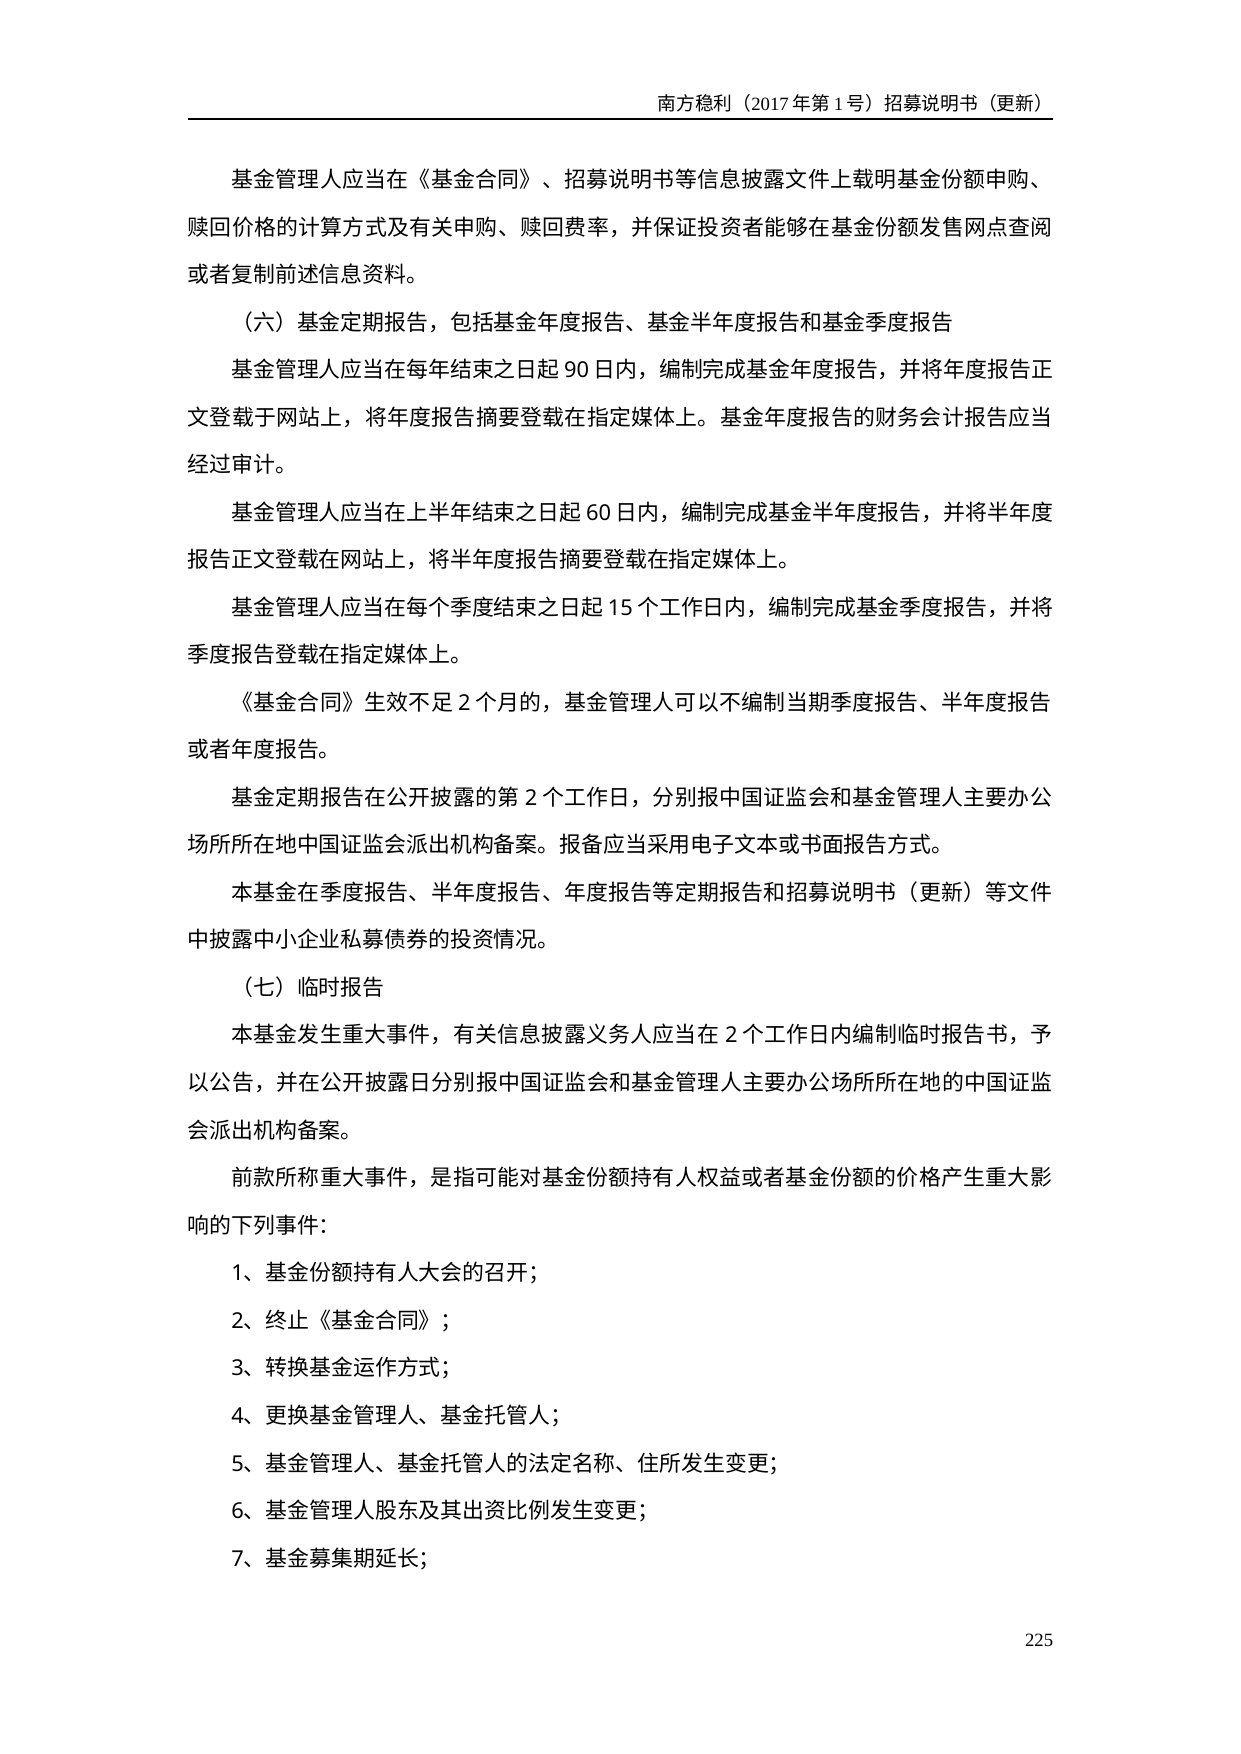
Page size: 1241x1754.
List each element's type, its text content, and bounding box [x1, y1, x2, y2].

text 4、更换基金管理人、基金托管人； [187, 1398, 1053, 1430]
text （七）临时报告 [187, 970, 1053, 1002]
text 基金定期报告在公开披露的第2个工作日，分别报中国证监会和基金管理人主要办公场所所在地中国证监会派出机构备案。报备应当采用电子文本或书面报告方式。 [187, 780, 1053, 859]
text 7、基金募集期延长； [187, 1541, 1053, 1572]
text 本基金在季度报告、半年度报告、年度报告等定期报告和招募说明书（更新）等文件中披露中小企业私募债券的投资情况。 [187, 875, 1053, 954]
text （六）基金定期报告，包括基金年度报告、基金半年度报告和基金季度报告 [187, 304, 1053, 336]
text 基金管理人应当在每年结束之日起90日内，编制完成基金年度报告，并将年度报告正文登载于网站上，将年度报告摘要登载在指定媒体上。基金年度报告的财务会计报告应当经过审计。 [187, 352, 1053, 479]
text 前款所称重大事件，是指可能对基金份额持有人权益或者基金份额的价格产生重大影响的下列事件： [187, 1160, 1053, 1239]
text 本基金发生重大事件，有关信息披露义务人应当在2个工作日内编制临时报告书，予以公告，并在公开披露日分别报中国证监会和基金管理人主要办公场所所在地的中国证监会派出机构备案。 [187, 1017, 1053, 1144]
text 基金管理人应当在上半年结束之日起60日内，编制完成基金半年度报告，并将半年度报告正文登载在网站上，将半年度报告摘要登载在指定媒体上。 [187, 494, 1053, 574]
text 《基金合同》生效不足2个月的，基金管理人可以不编制当期季度报告、半年度报告或者年度报告。 [187, 685, 1053, 764]
text 6、基金管理人股东及其出资比例发生变更； [187, 1493, 1053, 1525]
text 2、终止《基金合同》； [187, 1303, 1053, 1334]
text 基金管理人应当在每个季度结束之日起15个工作日内，编制完成基金季度报告，并将季度报告登载在指定媒体上。 [187, 590, 1053, 669]
text 1、基金份额持有人大会的召开； [187, 1255, 1053, 1287]
text 基金管理人应当在《基金合同》、招募说明书等信息披露文件上载明基金份额申购、赎回价格的计算方式及有关申购、赎回费率，并保证投资者能够在基金份额发售网点查阅或者复制前述信息资料。 [187, 162, 1053, 289]
text 3、转换基金运作方式； [187, 1350, 1053, 1382]
text 5、基金管理人、基金托管人的法定名称、住所发生变更； [187, 1446, 1053, 1477]
